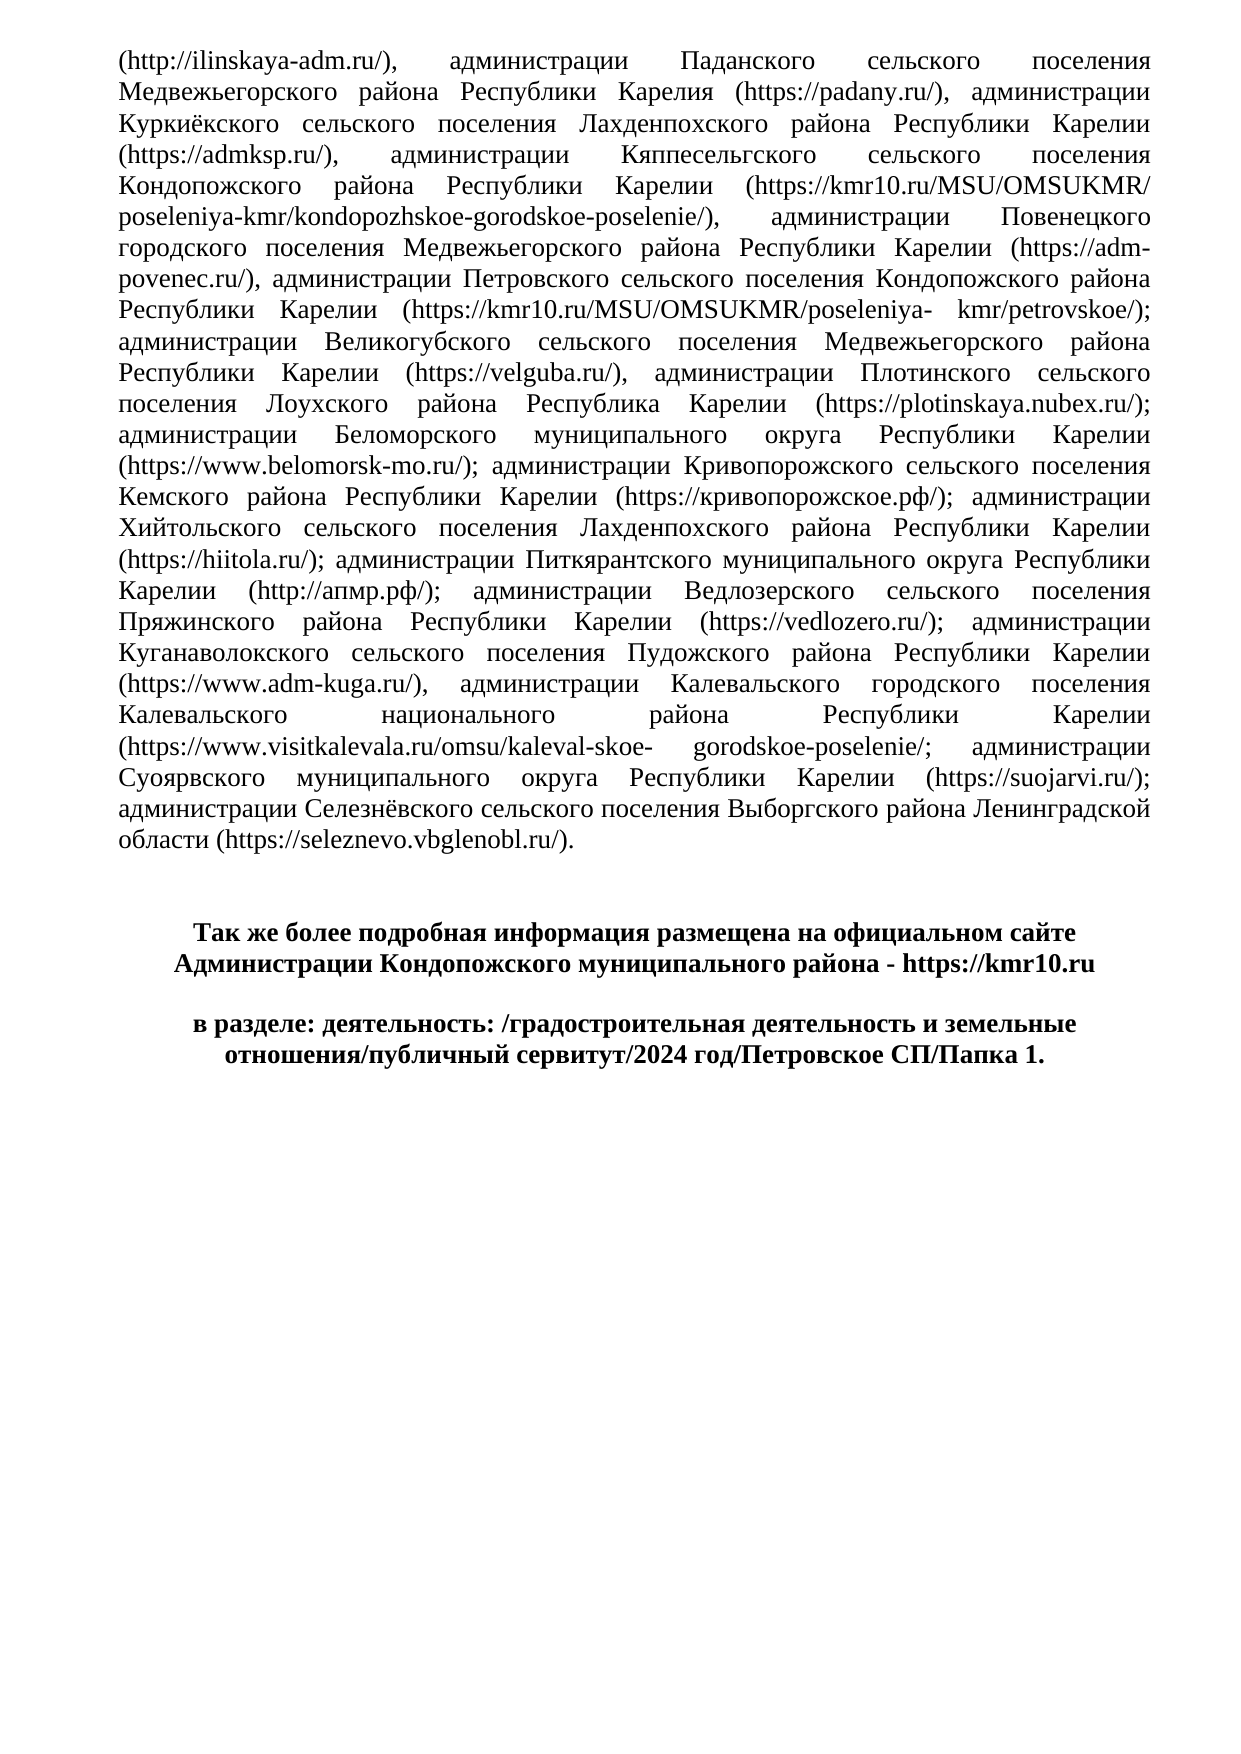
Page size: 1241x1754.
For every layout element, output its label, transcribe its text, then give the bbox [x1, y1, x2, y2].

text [118, 44, 1152, 854]
text в разделе: деятельность: /градостроительная деятельность и земельные отношения/публичный сервитут/2024 год/Петровское СП/Папка 1. [118, 1007, 1152, 1070]
text Так же более подробная информация размещена на официальном сайте Администрации Кондопожского муниципального района - https://kmr10.ru [118, 916, 1152, 979]
